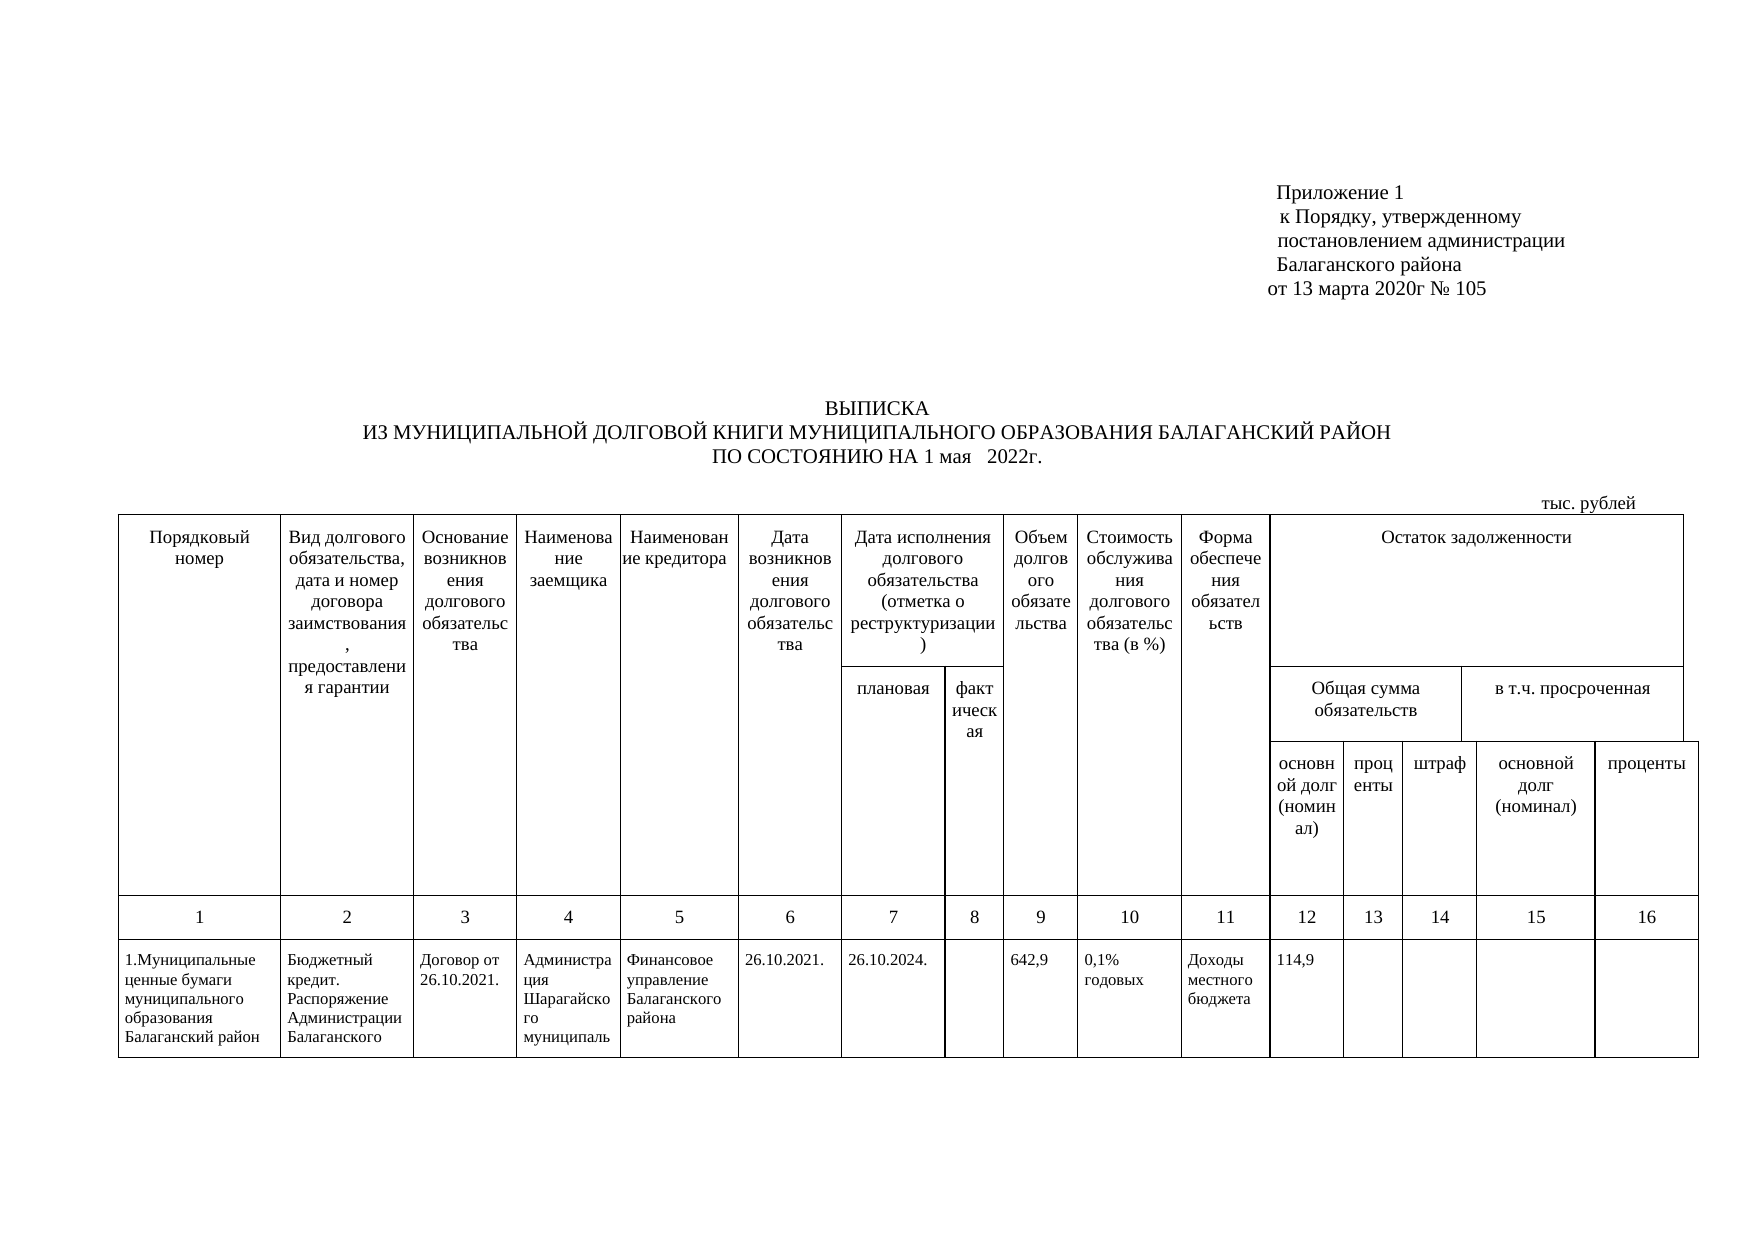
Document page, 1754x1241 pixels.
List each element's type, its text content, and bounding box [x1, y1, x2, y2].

table_cell 0,1% годовых [1078, 940, 1181, 1057]
table_cell 3 [414, 896, 516, 938]
table_cell фактическая [946, 667, 1003, 895]
table_cell [946, 940, 1003, 1057]
table_cell проценты [1344, 742, 1402, 895]
table_cell 7 [842, 896, 944, 938]
table_header Вид долгового обязательства, дата и номер договора заимствования, предоставления гарантии [281, 515, 413, 895]
table_header Основание возникновения долгового обязательства [414, 515, 516, 895]
table_cell штраф [1403, 742, 1476, 895]
table_cell 1 [119, 896, 280, 938]
table_header Стоимость обслуживания долгового обязательства (в %) [1078, 515, 1181, 895]
table_cell [1403, 940, 1476, 1057]
table_cell [1596, 940, 1698, 1057]
table_cell основной долг (номинал) [1271, 742, 1343, 895]
table_cell основной долг (номинал) [1477, 742, 1594, 895]
table_cell 642,9 [1004, 940, 1077, 1057]
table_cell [414, 940, 516, 1057]
table_cell [1344, 940, 1402, 1057]
text от 13 марта 2020г № 105 [118, 276, 1636, 300]
table_cell 16 [1596, 896, 1698, 938]
table_cell 13 [1344, 896, 1402, 938]
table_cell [281, 940, 413, 1057]
text Балаганского района [118, 252, 1636, 276]
text ВЫПИСКА [118, 396, 1636, 420]
text Приложение 1 [118, 180, 1636, 204]
table_header Порядковый номер [119, 515, 280, 895]
table_cell 12 [1271, 896, 1343, 938]
table_cell 4 [517, 896, 620, 938]
table_cell 11 [1182, 896, 1269, 938]
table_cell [119, 940, 280, 1057]
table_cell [621, 940, 738, 1057]
table_cell в т.ч. просроченная [1462, 667, 1683, 741]
text ИЗ МУНИЦИПАЛЬНОЙ ДОЛГОВОЙ КНИГИ МУНИЦИПАЛЬНОГО ОБРАЗОВАНИЯ БАЛАГАНСКИЙ РАЙОН [118, 420, 1636, 444]
table_cell 2 [281, 896, 413, 938]
table_cell 5 [621, 896, 738, 938]
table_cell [517, 940, 620, 1057]
text к Порядку, утвержденному [118, 204, 1636, 228]
table_cell 9 [1004, 896, 1077, 938]
table_header Дата исполнения долгового обязательства (отметка о реструктуризации) [842, 515, 1003, 666]
table_cell плановая [842, 667, 944, 895]
table_header Остаток задолженности [1271, 515, 1683, 666]
table_header Наименование кредитора [621, 515, 738, 895]
text тыс. рублей [118, 492, 1636, 514]
table_cell 6 [739, 896, 841, 938]
table_header Дата возникновения долгового обязательства [739, 515, 841, 895]
table_cell 26.10.2021. [739, 940, 841, 1057]
table_header Форма обеспечения обязательств [1182, 515, 1269, 895]
table_cell 8 [946, 896, 1003, 938]
table_header Объем долгового обязательства [1004, 515, 1077, 895]
text ПО СОСТОЯНИЮ НА 1 мая 2022г. [118, 444, 1636, 468]
table_cell 14 [1403, 896, 1476, 938]
text постановлением администрации [118, 228, 1636, 252]
table_cell Общая сумма обязательств [1271, 667, 1461, 741]
table_header Наименование заемщика [517, 515, 620, 895]
table_cell проценты [1596, 742, 1698, 895]
table_cell 10 [1078, 896, 1181, 938]
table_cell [1182, 940, 1269, 1057]
table_cell [1477, 940, 1594, 1057]
table_cell 26.10.2024. [842, 940, 944, 1057]
table_cell 114,9 [1271, 940, 1343, 1057]
table_cell 15 [1477, 896, 1594, 938]
